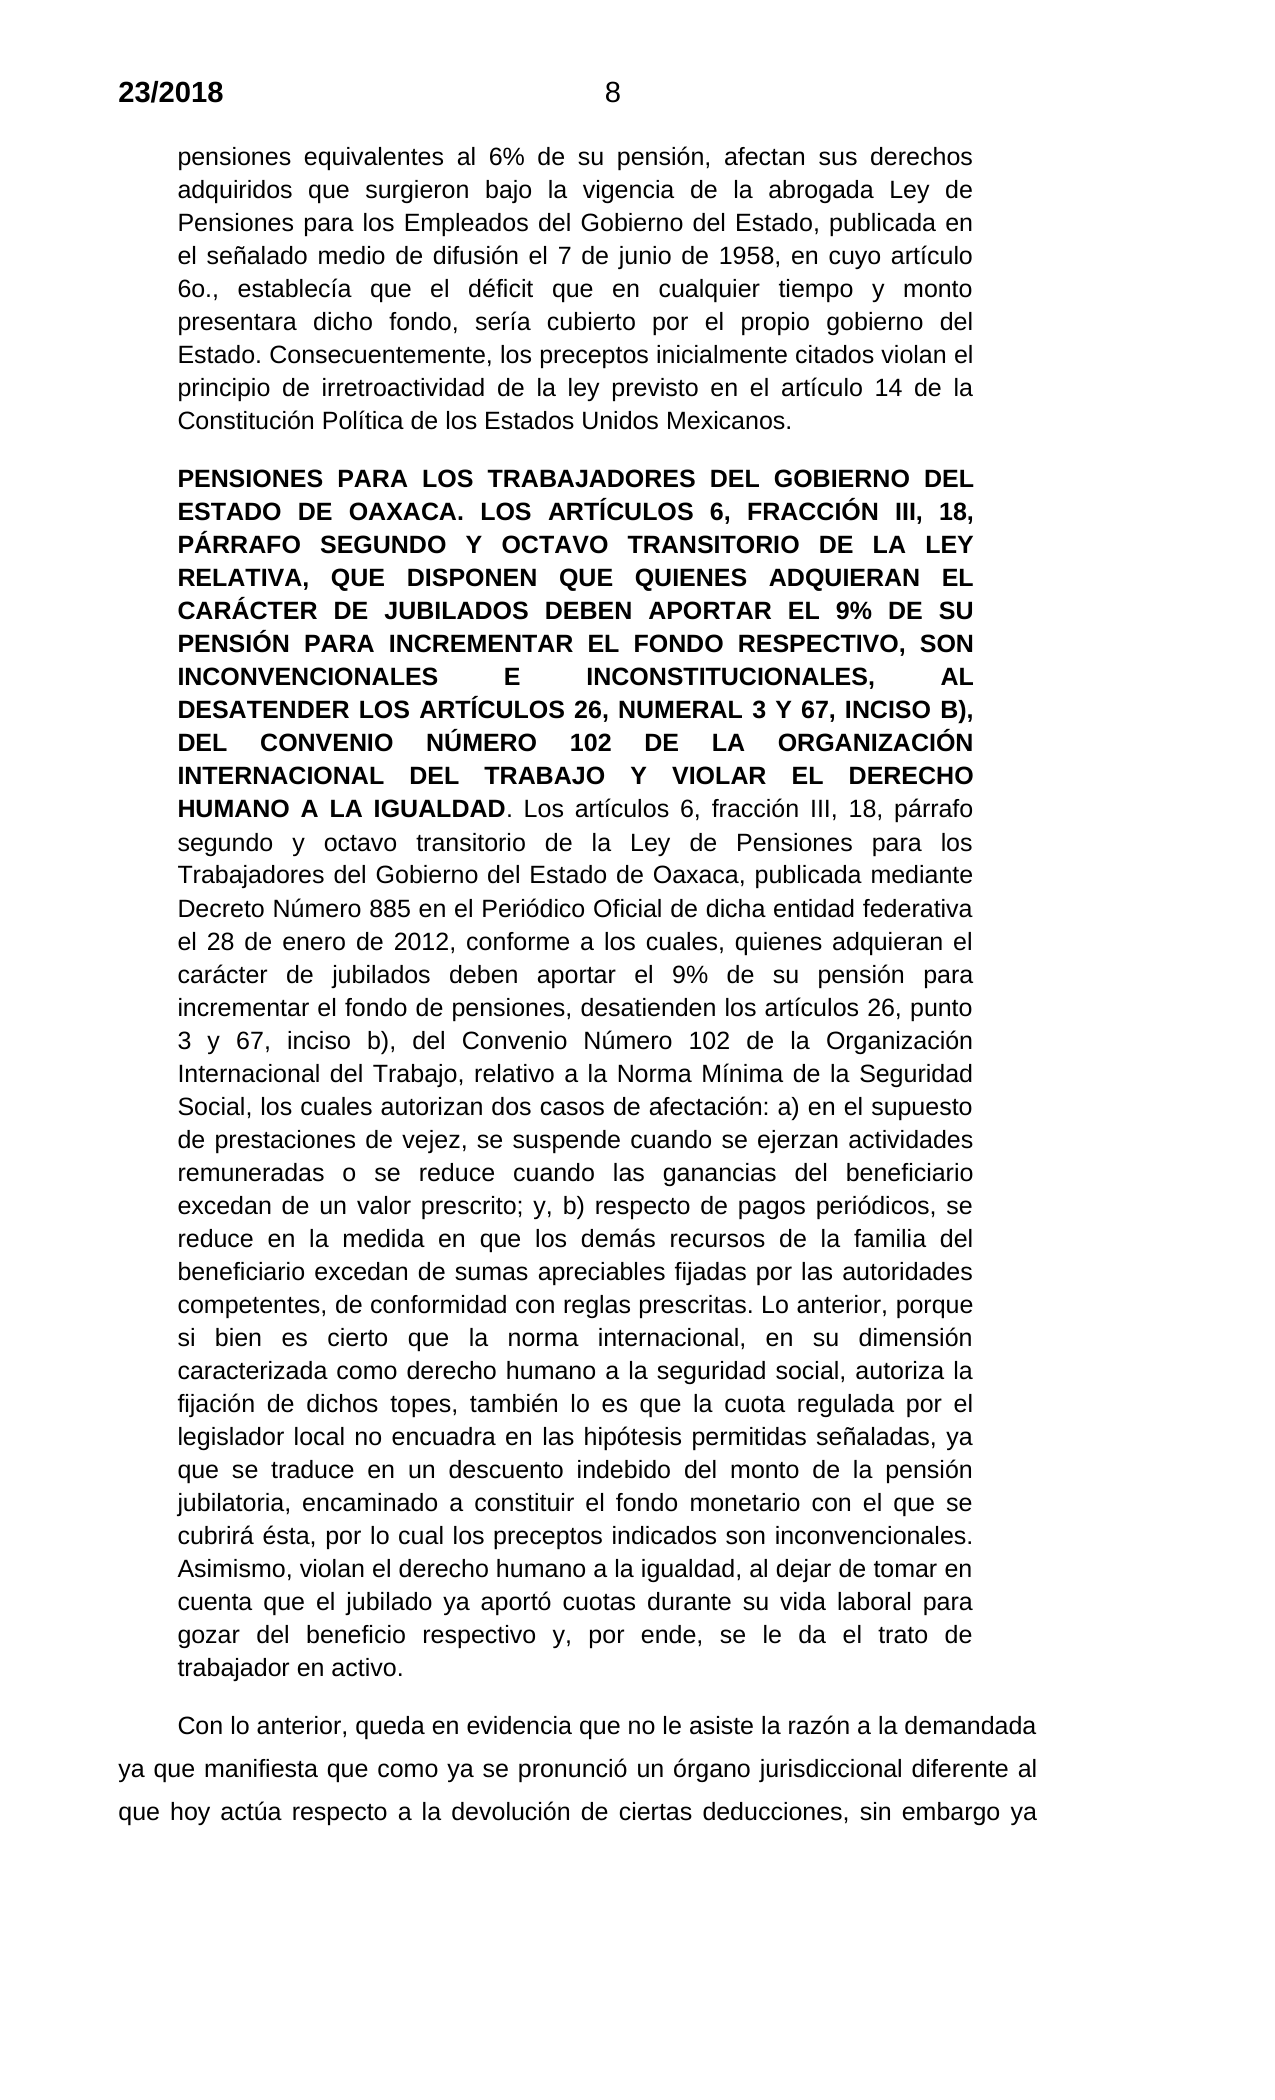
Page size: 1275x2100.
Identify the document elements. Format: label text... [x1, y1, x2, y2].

text PENSIONES PARA LOS TRABAJADORES DEL GOBIERNO DEL ESTADO DE OAXACA. LOS ARTÍCULOS 6, FRACCIÓN III, 18, PÁRRAFO SEGUNDO Y OCTAVO TRANSITORIO DE LA LEY RELATIVA, QUE DISPONEN QUE QUIENES ADQUIERAN EL CARÁCTER DE JUBILADOS DEBEN APORTAR EL 9% DE SU PENSIÓN PARA INCREMENTAR EL FONDO RESPECTIVO, SON INCONVENCIONALES E INCONSTITUCIONALES, AL DESATENDER LOS ARTÍCULOS 26, NUMERAL 3 Y 67, INCISO B), DEL CONVENIO NÚMERO 102 DE LA ORGANIZACIÓN INTERNACIONAL DEL TRABAJO Y VIOLAR EL DERECHO HUMANO A LA IGUALDAD. Los artículos 6, fracción III, 18, párrafo segundo y octavo transitorio de la Ley de Pensiones para los Trabajadores del Gobierno del Estado de Oaxaca, publicada mediante Decreto Número 885 en el Periódico Oficial de dicha entidad federativa el 28 de enero de 2012, conforme a los cuales, quienes adquieran el carácter de jubilados deben aportar el 9% de su pensión para incrementar el fondo de pensiones, desatienden los artículos 26, punto 3 y 67, inciso b), del Convenio Número 102 de la Organización Internacional del Trabajo, relativo a la Norma Mínima de la Seguridad Social, los cuales autorizan dos casos de afectación: a) en el supuesto de prestaciones de vejez, se suspende cuando se ejerzan actividades remuneradas o se reduce cuando las ganancias del beneficiario excedan de un valor prescrito; y, b) respecto de pagos periódicos, se reduce en la medida en que los demás recursos de la familia del beneficiario excedan de sumas apreciables fijadas por las autoridades competentes, de conformidad con reglas prescritas. Lo anterior, porque si bien es cierto que la norma internacional, en su dimensión caracterizada como derecho humano a la seguridad social, autoriza la fijación de dichos topes, también lo es que la cuota regulada por el legislador local no encuadra en las hipótesis permitidas señaladas, ya que se traduce en un descuento indebido del monto de la pensión jubilatoria, encaminado a constituir el fondo monetario con el que se cubrirá ésta, por lo cual los preceptos indicados son inconvencionales. Asimismo, violan el derecho humano a la igualdad, al dejar de tomar en cuenta que el jubilado ya aportó cuotas durante su vida laboral para gozar del beneficio respectivo y, por ende, se le da el trato de trabajador en activo. [177, 464, 974, 1682]
